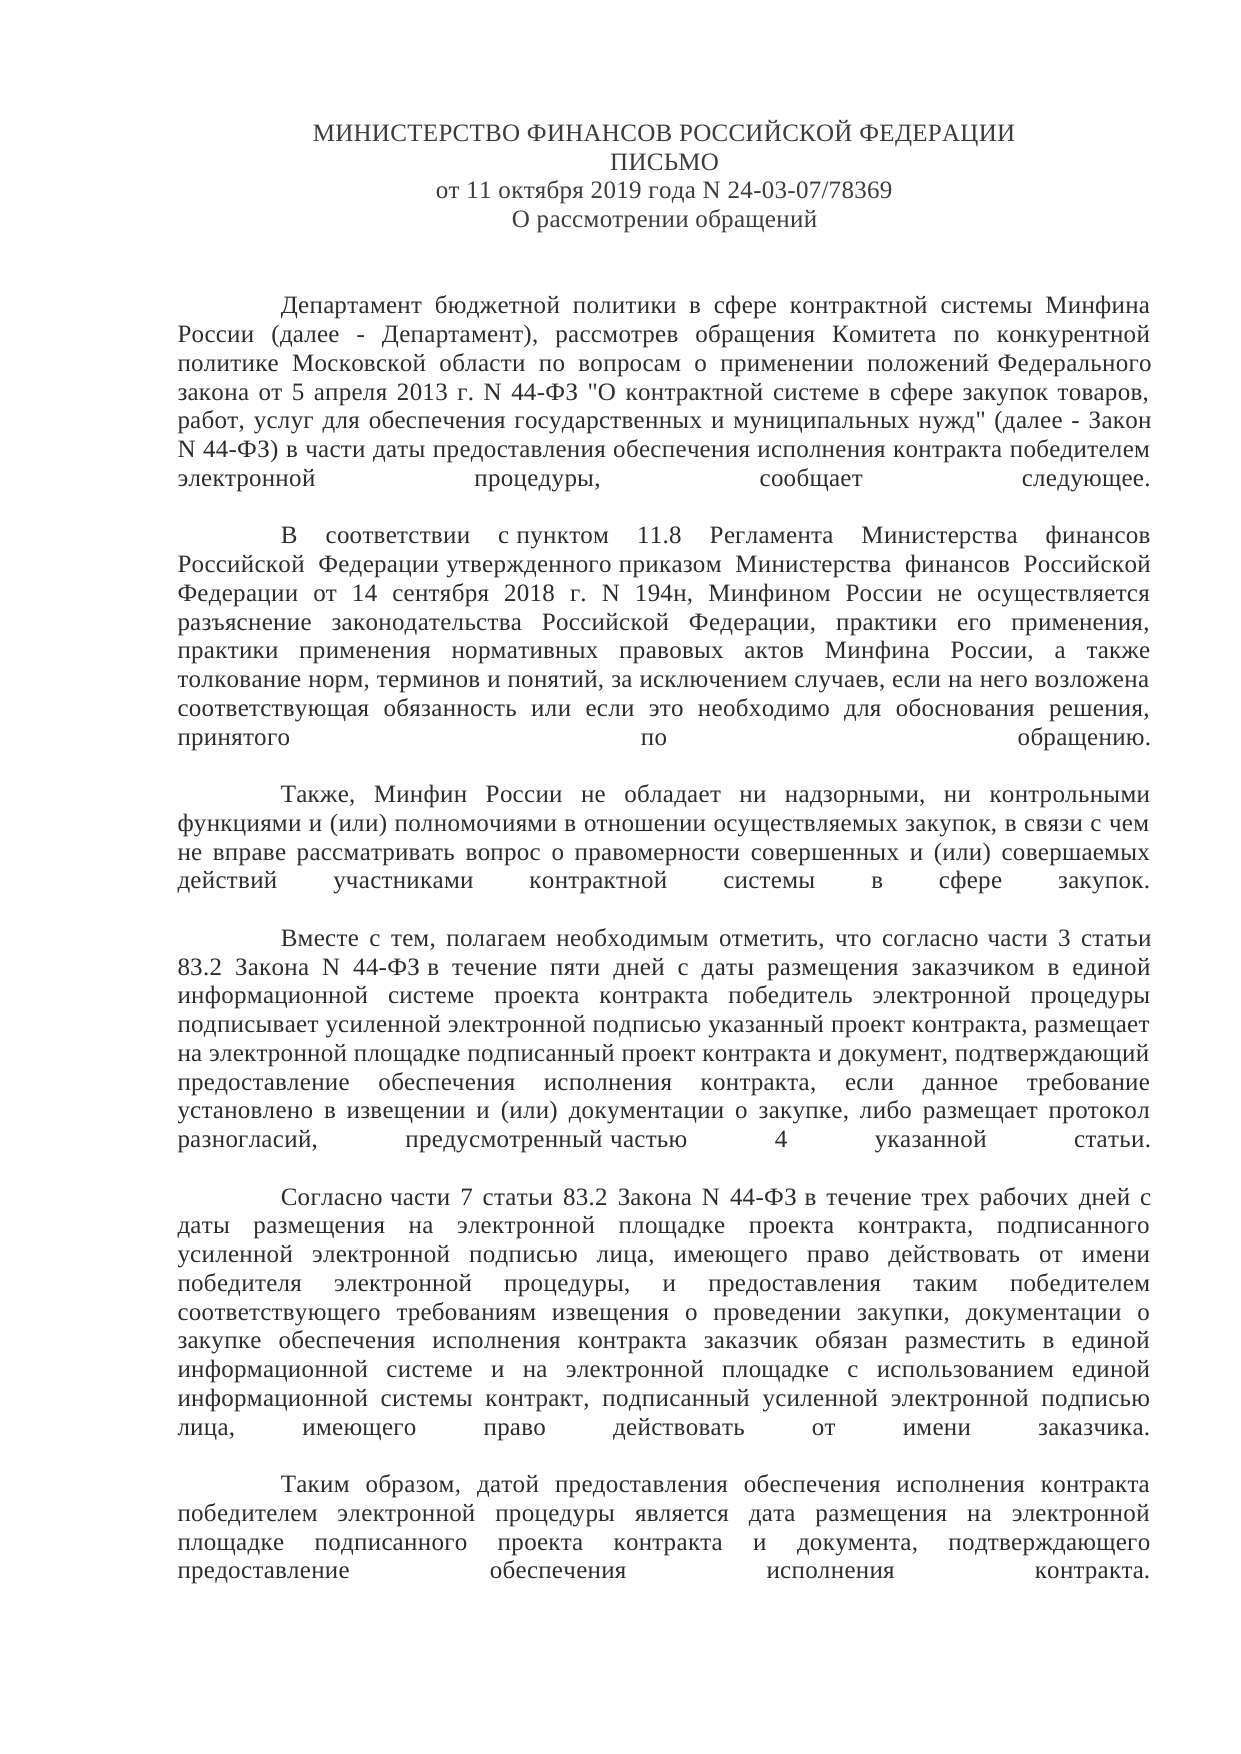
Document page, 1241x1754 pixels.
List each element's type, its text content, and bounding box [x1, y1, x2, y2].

text Вместе с тем, полагаем необходимым отметить, что согласно части 3 статьи 83.2 Закона N 44-ФЗ в течение пяти дней с даты размещения заказчиком в единой информационной системе проекта контракта победитель электронной процедуры подписывает усиленной электронной подписью указанный проект контракта, размещает на электронной площадке подписанный проект контракта и документ, подтверждающий предоставление обеспечения исполнения контракта, если данное требование установлено в извещении и (или) документации о закупке, либо размещает протокол разногласий, предусмотренный частью 4 указанной статьи. [177, 923, 1152, 1182]
text В соответствии с пунктом 11.8 Регламента Министерства финансов Российской Федерации утвержденного приказом Министерства финансов Российской Федерации от 14 сентября 2018 г. N 194н, Минфином России не осуществляется разъяснение законодательства Российской Федерации, практики его применения, практики применения нормативных правовых актов Минфина России, а также толкование норм, терминов и понятий, за исключением случаев, если на него возложена соответствующая обязанность или если это необходимо для обоснования решения, принятого по обращению. [177, 521, 1152, 779]
text МИНИСТЕРСТВО ФИНАНСОВ РОССИЙСКОЙ ФЕДЕРАЦИИ [177, 118, 1152, 147]
text Также, Минфин России не обладает ни надзорными, ни контрольными функциями и (или) полномочиями в отношении осуществляемых закупок, в связи с чем не вправе рассматривать вопрос о правомерности совершенных и (или) совершаемых действий участниками контрактной системы в сфере закупок. [177, 779, 1152, 923]
text Департамент бюджетной политики в сфере контрактной системы Минфина России (далее - Департамент), рассмотрев обращения Комитета по конкурентной политике Московской области по вопросам о применении положений Федерального закона от 5 апреля 2013 г. N 44-ФЗ "О контрактной системе в сфере закупок товаров, работ, услуг для обеспечения государственных и муниципальных нужд" (далее - Закон N 44-ФЗ) в части даты предоставления обеспечения исполнения контракта победителем электронной процедуры, сообщает следующее. [177, 291, 1152, 521]
text от 11 октября 2019 года N 24-03-07/78369 [177, 176, 1152, 204]
text Согласно части 7 статьи 83.2 Закона N 44-ФЗ в течение трех рабочих дней с даты размещения на электронной площадке проекта контракта, подписанного усиленной электронной подписью лица, имеющего право действовать от имени победителя электронной процедуры, и предоставления таким победителем соответствующего требованиям извещения о проведении закупки, документации о закупке обеспечения исполнения контракта заказчик обязан разместить в единой информационной системе и на электронной площадке с использованием единой информационной системы контракт, подписанный усиленной электронной подписью лица, имеющего право действовать от имени заказчика. [177, 1182, 1152, 1469]
text ПИСЬМО [177, 147, 1152, 176]
text О рассмотрении обращений [177, 204, 1152, 233]
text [177, 1469, 1152, 1584]
